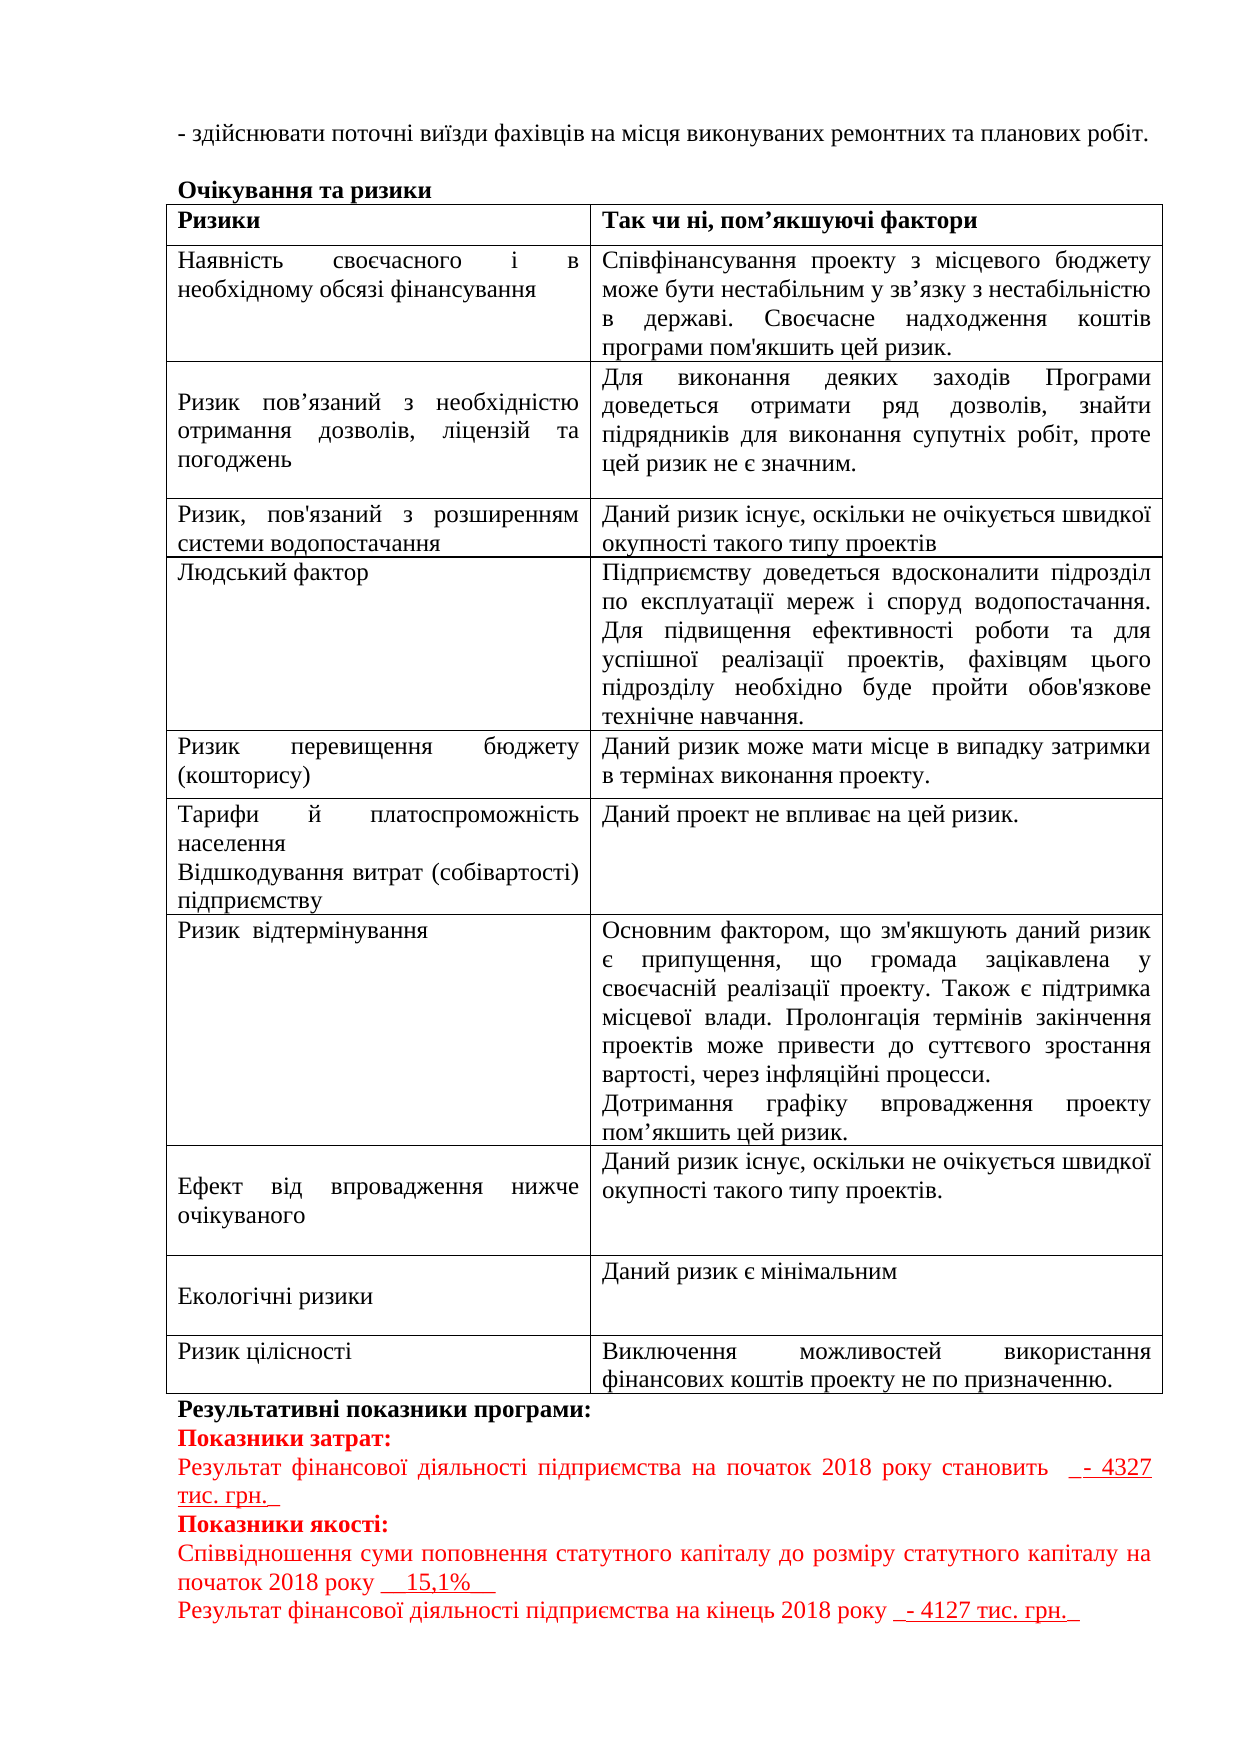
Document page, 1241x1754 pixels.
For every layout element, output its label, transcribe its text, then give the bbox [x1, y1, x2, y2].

table_cell Для виконання деяких заходів Програми доведеться отримати ряд дозволів, знайти підрядників для виконання супутніх робіт, проте цей ризик не є значним. [591, 362, 1162, 498]
table_cell Людський фактор [167, 558, 590, 730]
table_cell Даний ризик є мінімальним [591, 1256, 1162, 1335]
table_cell Даний ризик може мати місце в випадку затримки в термінах виконання проекту. [591, 731, 1162, 798]
table_cell Основним фактором, що зм'якшують даний ризик є припущення, що громада зацікавлена у своєчасній реалізації проекту. Також є підтримка місцевої влади. Пролонгація термінів закінчення проектів може привести до суттєвого зростання вартості, через інфляційні процесси. Дотримання графіку впровадження проекту пом’якшить цей ризик. [591, 915, 1162, 1145]
table_cell Ризик, пов'язаний з розширенням системи водопостачання [167, 499, 590, 556]
table_cell Тарифи й платоспроможність населення Відшкодування витрат (собівартості) підприємству [167, 799, 590, 914]
text Очікування та ризики [177, 176, 1152, 204]
table_cell Ризик пов’язаний з необхідністю отримання дозволів, ліцензій та погоджень [167, 362, 590, 498]
table_cell Ризик відтермінування [167, 915, 590, 1145]
table_cell Ефект від впровадження нижче очікуваного [167, 1146, 590, 1255]
text Співвідношення суми поповнення статутного капіталу до розміру статутного капіталу на початок 2018 року __15,1%__ [177, 1538, 1152, 1596]
table_header Так чи ні, пом’якшуючі фактори [591, 205, 1162, 244]
text Результат фінансової діяльності підприємства на кінець 2018 року _- 4127 тис. грн._ [177, 1596, 1152, 1624]
table_cell Наявність своєчасного і в необхідному обсязі фінансування [167, 246, 590, 361]
table_cell Підприємству доведеться вдосконалити підрозділ по експлуатації мереж і споруд водопостачання. Для підвищення ефективності роботи та для успішної реалізації проектів, фахівцям цього підрозділу необхідно буде пройти обов'язкове технічне навчання. [591, 558, 1162, 730]
table_header Ризики [167, 205, 590, 244]
text Результативні показники програми: [177, 1394, 1152, 1423]
table_cell Співфінансування проекту з місцевого бюджету може бути нестабільним у зв’язку з нестабільністю в державі. Своєчасне надходження коштів програми пом'якшить цей ризик. [591, 246, 1162, 361]
text Показники затрат: [177, 1423, 1152, 1452]
table_cell Даний ризик існує, оскільки не очікується швидкої окупності такого типу проектів [591, 499, 1162, 556]
table_cell Ризик перевищення бюджету (кошторису) [167, 731, 590, 798]
table_cell Даний проект не впливає на цей ризик. [591, 799, 1162, 914]
text Результат фінансової діяльності підприємства на початок 2018 року становить _- 4327 тис. грн._ [177, 1452, 1152, 1509]
table_cell Екологічні ризики [167, 1256, 590, 1335]
table_cell Ризик цілісності [167, 1336, 590, 1393]
text - здійснювати поточні виїзди фахівців на місця виконуваних ремонтних та планових робіт. [177, 118, 1152, 147]
table_cell Виключення можливостей використання фінансових коштів проекту не по призначенню. [591, 1336, 1162, 1393]
text Показники якості: [177, 1509, 1152, 1538]
table_cell Даний ризик існує, оскільки не очікується швидкої окупності такого типу проектів. [591, 1146, 1162, 1255]
